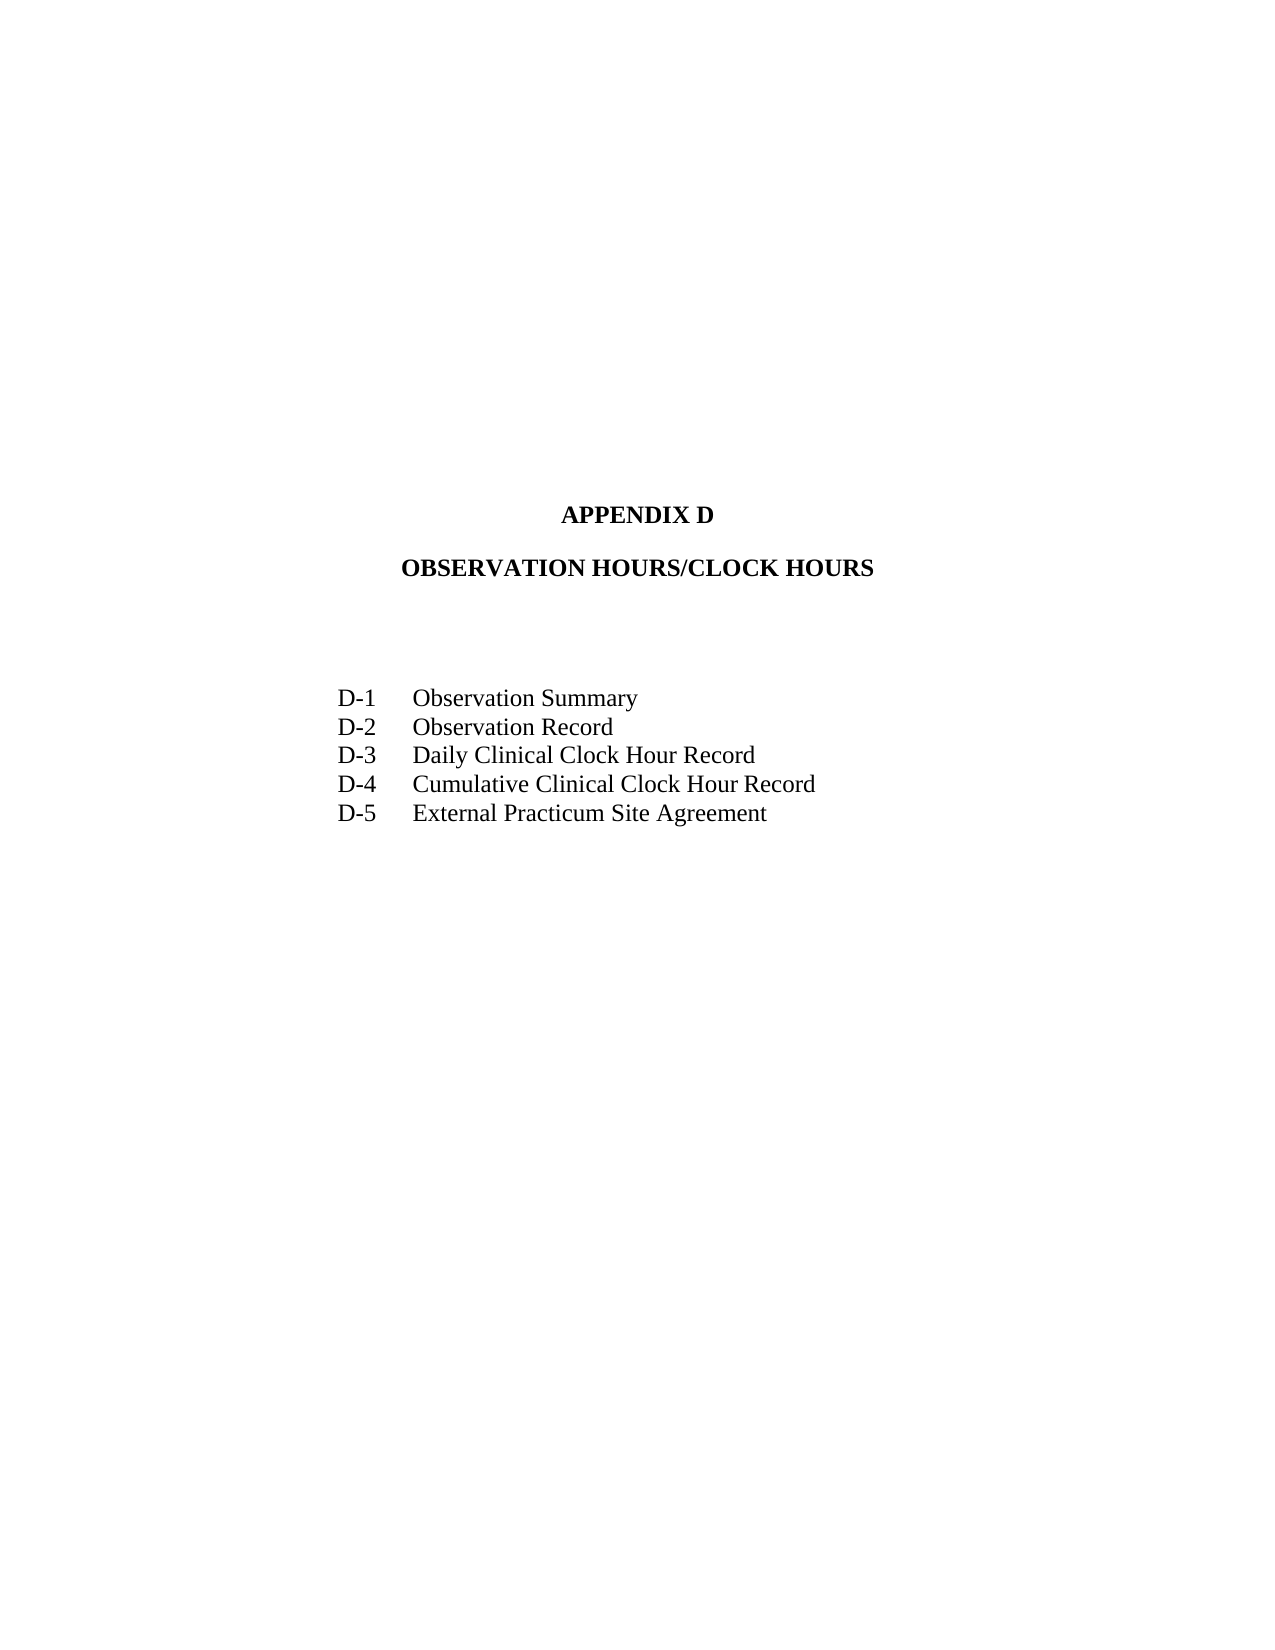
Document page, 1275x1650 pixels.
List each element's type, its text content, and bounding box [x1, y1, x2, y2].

text D-3 Daily Clinical Clock Hour Record [187, 740, 1087, 769]
text D-4 Cumulative Clinical Clock Hour Record [187, 769, 1087, 798]
text D-5 External Practicum Site Agreement [262, 798, 1087, 827]
text D-2 Observation Record [187, 712, 1087, 740]
subtitle APPENDIX D [187, 500, 1087, 529]
text OBSERVATION HOURS/CLOCK HOURS [187, 553, 1087, 582]
text D-1 Observation Summary [262, 683, 1087, 712]
